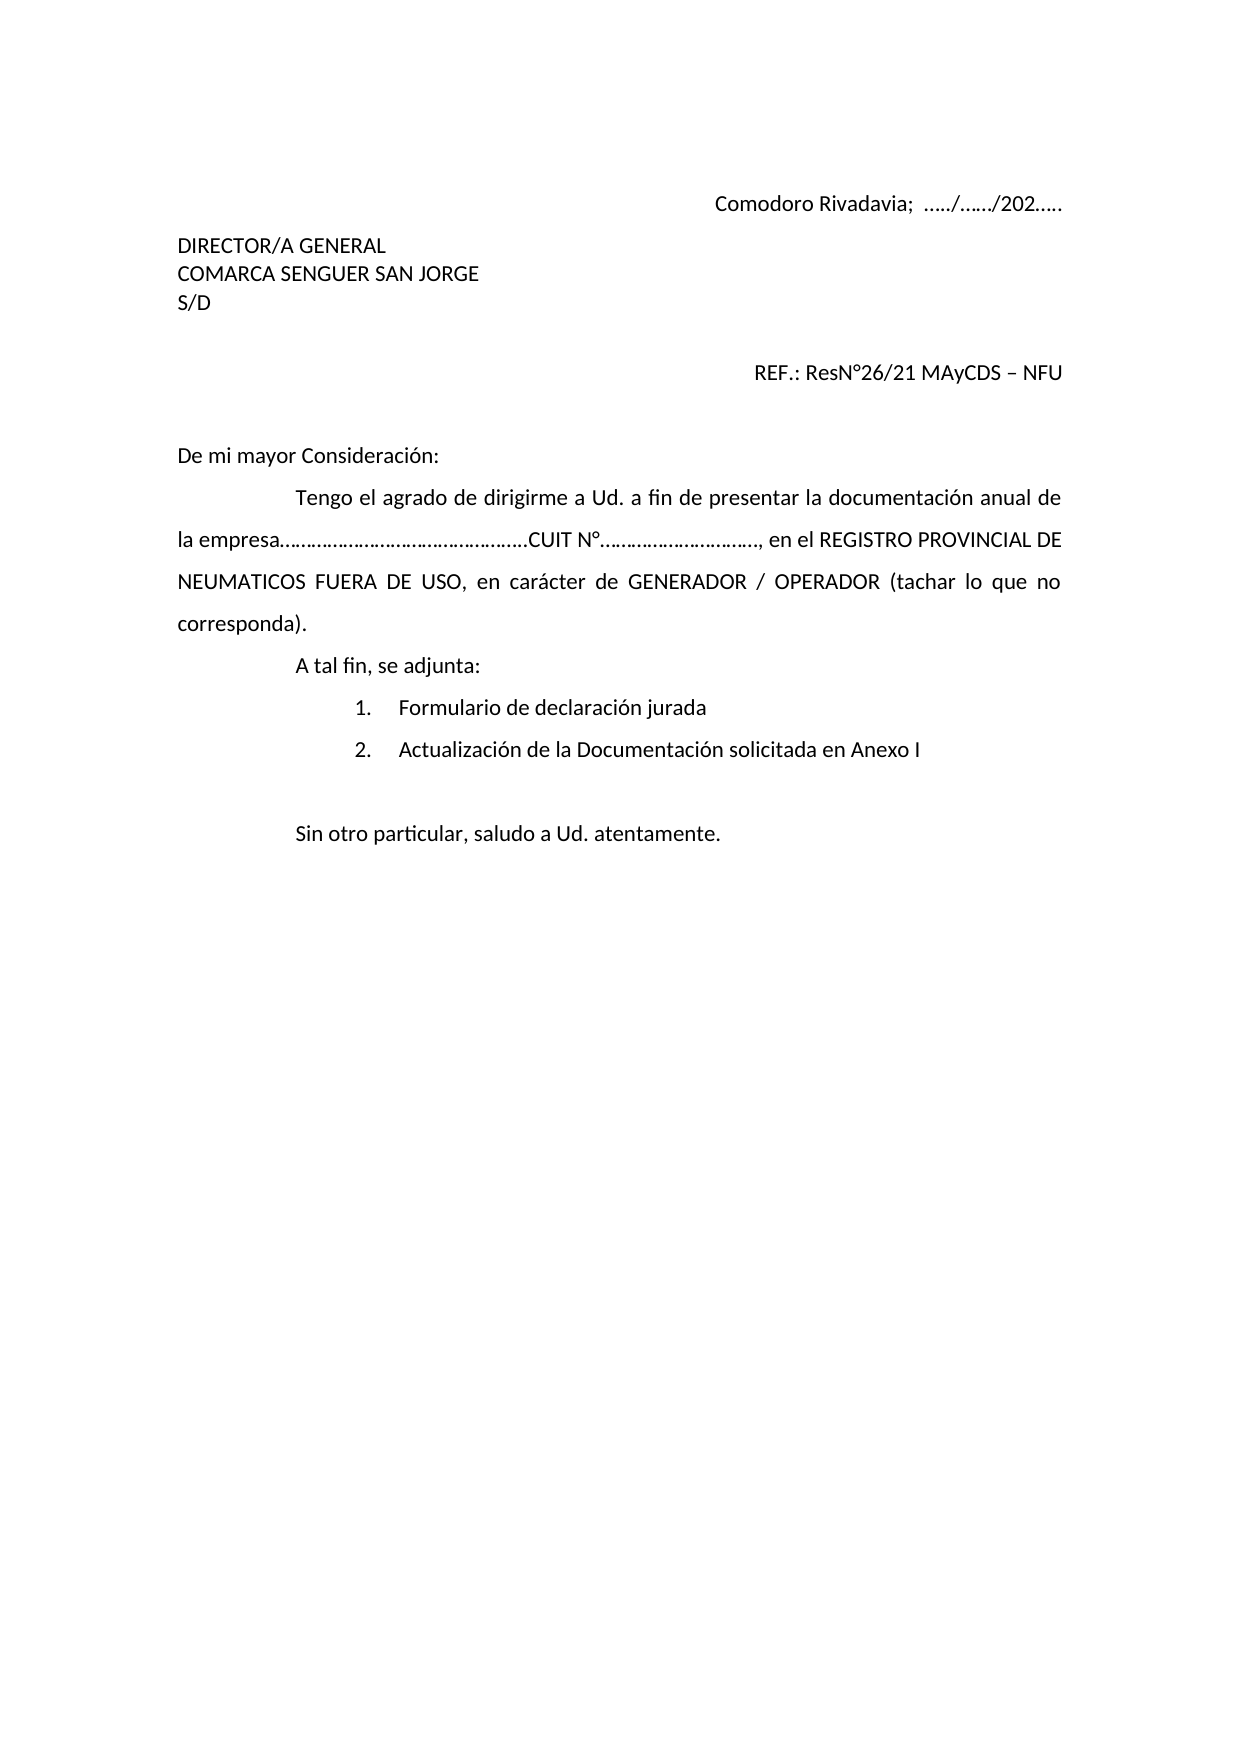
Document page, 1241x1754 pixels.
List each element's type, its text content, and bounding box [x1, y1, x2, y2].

list Actualización de la Documentación solicitada en Anexo I [252, 735, 1063, 763]
text COMARCA SENGUER SAN JORGE [177, 259, 1063, 288]
text A tal fin, se adjunta: [177, 651, 1063, 679]
text S/D [177, 288, 1063, 316]
text Comodoro Rivadavia; …../……/202….. [177, 189, 1063, 218]
text REF.: ResN°26/21 MAyCDS – NFU [177, 358, 1063, 386]
text DIRECTOR/A GENERAL [177, 232, 1063, 259]
list Formulario de declaración jurada [252, 693, 1063, 721]
text De mi mayor Consideración: [177, 442, 1063, 469]
text Tengo el agrado de dirigirme a Ud. a fin de presentar la documentación anual de la empresa………………………………………..CUIT N°…………………………, en el REGISTRO PROVINCIAL DE NEUMATICOS FUERA DE USO, en carácter de GENERADOR / OPERADOR (tachar lo que no corresponda). [177, 483, 1063, 637]
text Sin otro particular, saludo a Ud. atentamente. [177, 819, 1063, 847]
